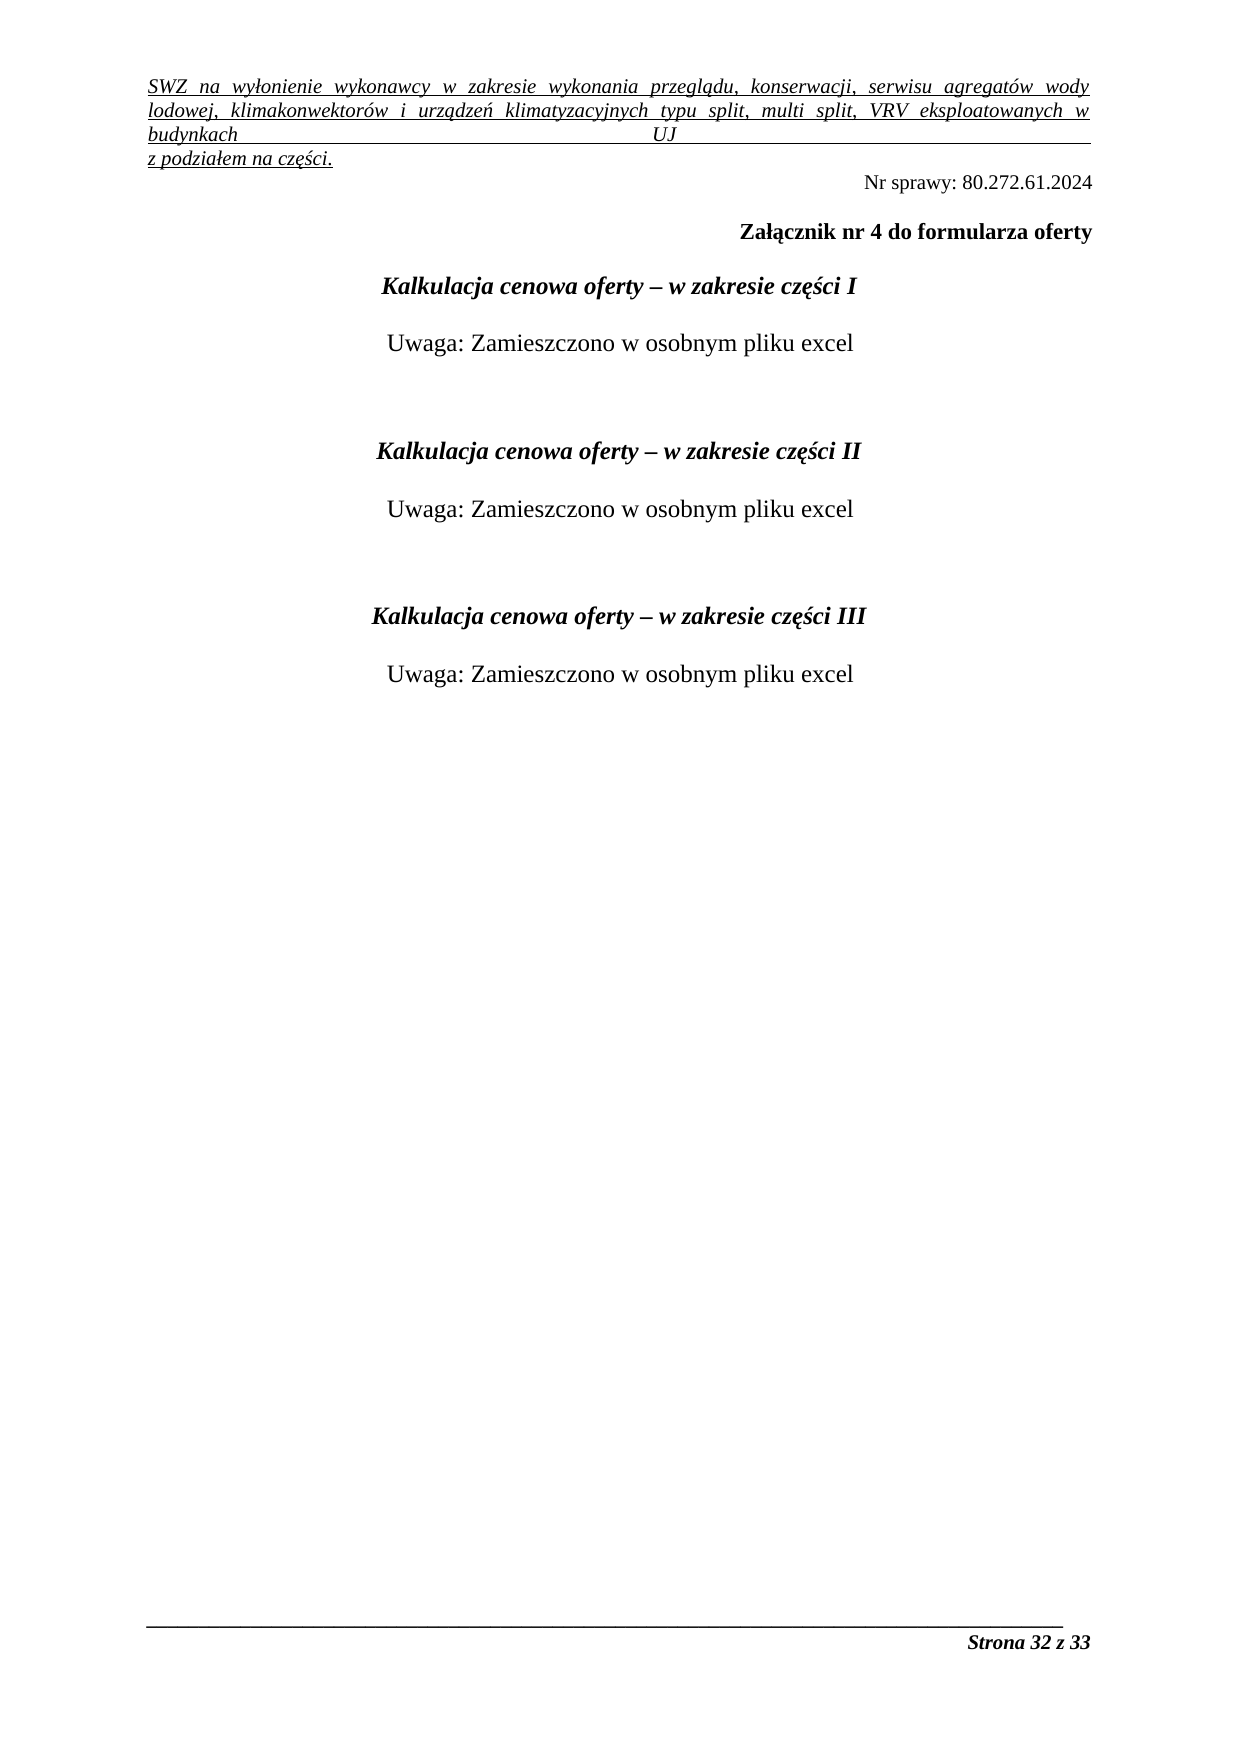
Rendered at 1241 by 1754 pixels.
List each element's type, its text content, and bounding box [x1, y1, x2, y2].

text Załącznik nr 4 do formularza oferty [148, 218, 1092, 244]
text Kalkulacja cenowa oferty – w zakresie części III [148, 601, 1092, 630]
text Uwaga: Zamieszczono w osobnym pliku excel [148, 494, 1092, 522]
text Kalkulacja cenowa oferty – w zakresie części I [148, 271, 1092, 299]
text Kalkulacja cenowa oferty – w zakresie części II [148, 436, 1092, 465]
text Uwaga: Zamieszczono w osobnym pliku excel [148, 659, 1092, 688]
text Uwaga: Zamieszczono w osobnym pliku excel [148, 328, 1092, 357]
